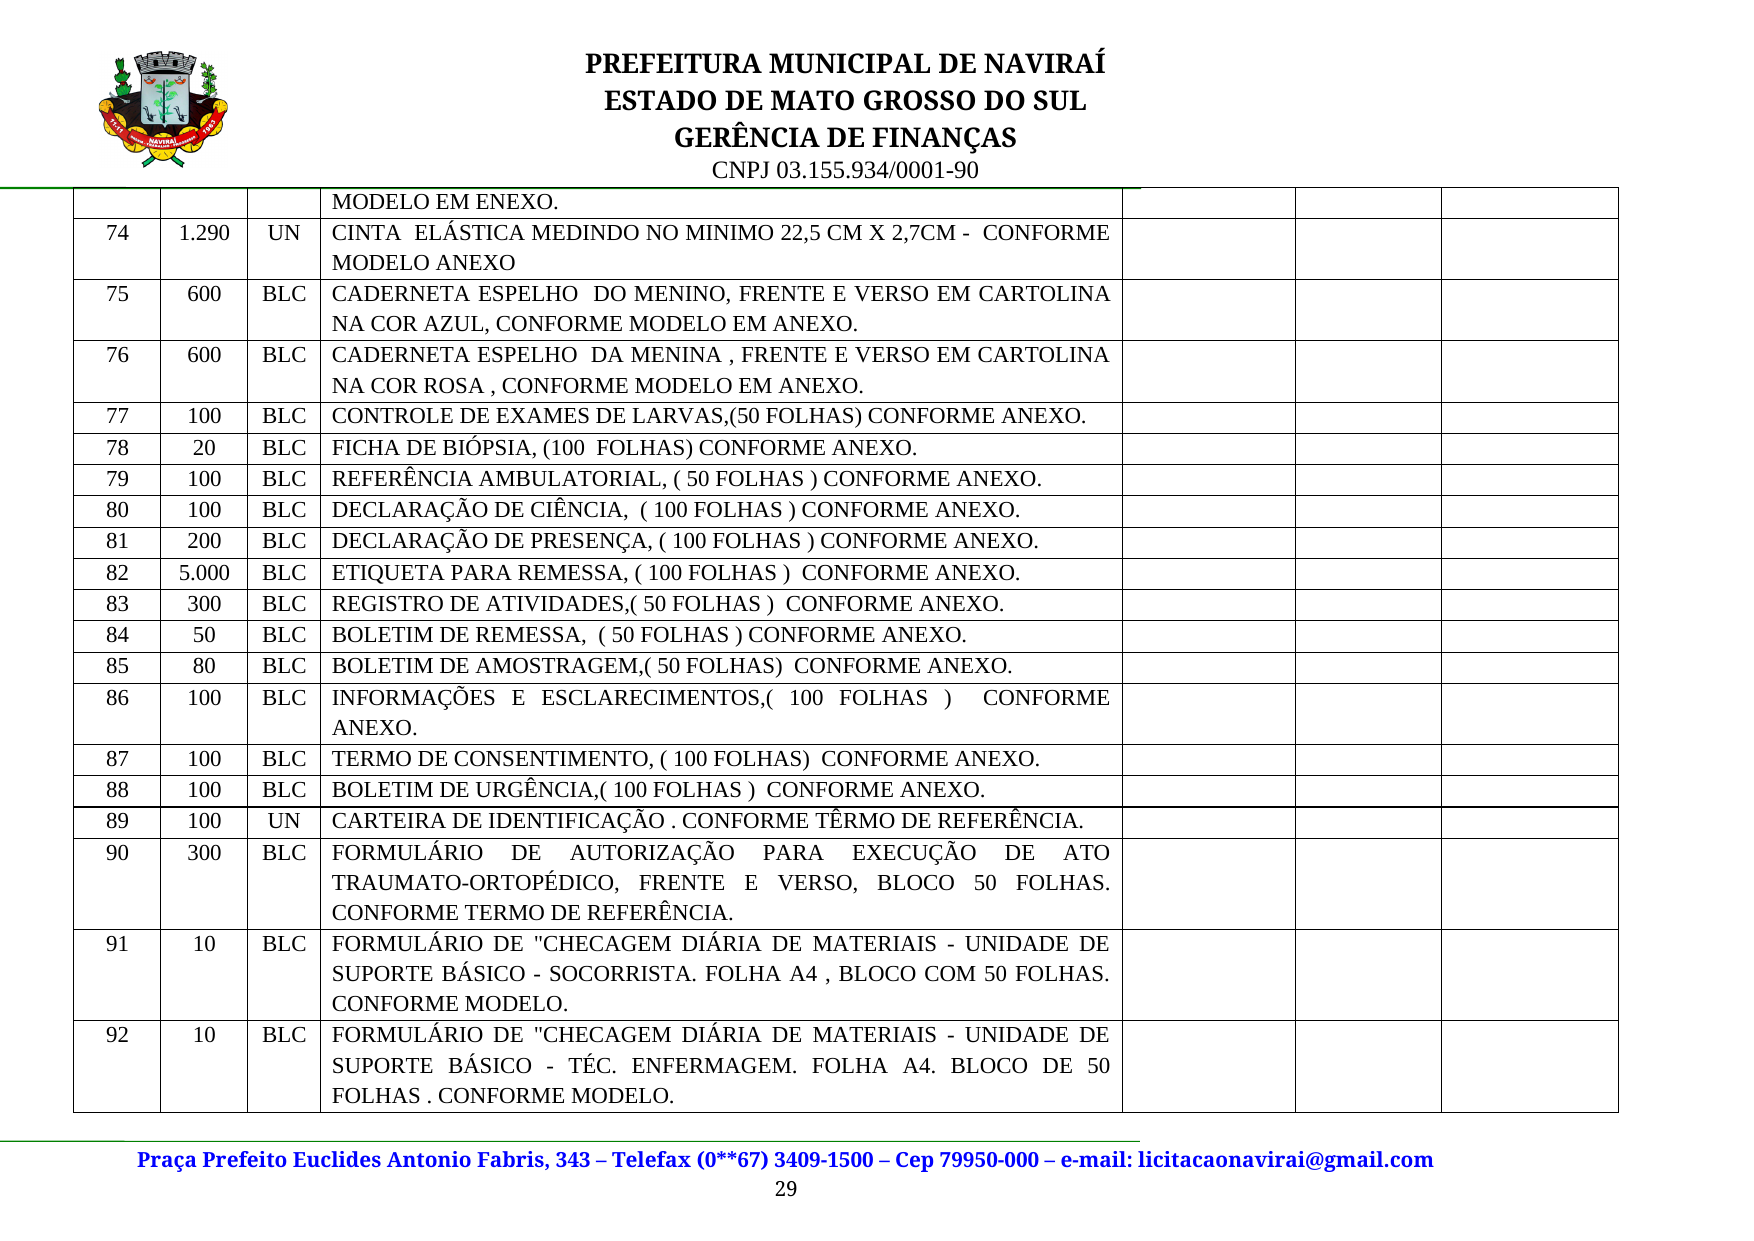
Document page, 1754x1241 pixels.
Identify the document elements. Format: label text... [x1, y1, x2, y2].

table_cell 92 [74, 1021, 160, 1112]
table_cell [1442, 1021, 1618, 1112]
table_cell [1296, 341, 1441, 402]
table_cell REFERÊNCIA AMBULATORIAL, ( 50 FOLHAS ) CONFORME ANEXO. [321, 465, 1122, 495]
table_cell [1296, 745, 1441, 775]
table_cell [1123, 776, 1295, 806]
table_cell 1.290 [161, 219, 247, 279]
table_cell [1123, 528, 1295, 558]
table_cell 89 [74, 808, 160, 838]
table_cell [1442, 590, 1618, 620]
table_cell [1296, 188, 1441, 218]
table_cell [1296, 465, 1441, 495]
table_cell [1296, 930, 1441, 1020]
table_cell [1442, 776, 1618, 806]
table_cell BLC [248, 776, 320, 806]
table_cell [1123, 684, 1295, 744]
picture [98, 51, 228, 168]
table_cell ETIQUETA PARA REMESSA, ( 100 FOLHAS ) CONFORME ANEXO. [321, 559, 1122, 589]
table_cell TERMO DE CONSENTIMENTO, ( 100 FOLHAS) CONFORME ANEXO. [321, 745, 1122, 775]
table_cell FORMULÁRIO DE "CHECAGEM DIÁRIA DE MATERIAIS - UNIDADE DE SUPORTE BÁSICO - SOCORRISTA. FOLHA A4 , BLOCO COM 50 FOLHAS. CONFORME MODELO. [321, 930, 1122, 1020]
table_cell BLC [248, 528, 320, 558]
table_cell FICHA B DIABETE, FRENTE E VERSO BLOCO 100X1, CONFORME MODELO EM ENEXO. [321, 188, 1122, 218]
table_cell DECLARAÇÃO DE CIÊNCIA, ( 100 FOLHAS ) CONFORME ANEXO. [321, 496, 1122, 527]
table_cell [1123, 590, 1295, 620]
table_cell [1296, 219, 1441, 279]
table_cell 5.000 [161, 559, 247, 589]
table_cell [1123, 653, 1295, 683]
table_cell 100 [161, 808, 247, 838]
table_cell BLC [248, 590, 320, 620]
table_cell [1123, 839, 1295, 929]
table_cell 100 [161, 403, 247, 433]
table_cell [1442, 188, 1618, 218]
table_cell BLC [248, 434, 320, 464]
table_cell 75 [74, 280, 160, 340]
table_cell REGISTRO DE ATIVIDADES,( 50 FOLHAS ) CONFORME ANEXO. [321, 590, 1122, 620]
table_cell [1123, 559, 1295, 589]
table_cell BLC [248, 341, 320, 402]
table_cell UN [248, 808, 320, 838]
table_cell [1442, 219, 1618, 279]
table_cell CONTROLE DE EXAMES DE LARVAS,(50 FOLHAS) CONFORME ANEXO. [321, 403, 1122, 433]
table_cell 88 [74, 776, 160, 806]
table_cell [1296, 684, 1441, 744]
table_cell 80 [74, 496, 160, 527]
table_cell [1442, 341, 1618, 402]
table_cell 100 [161, 684, 247, 744]
table_cell [1296, 653, 1441, 683]
table_cell [1442, 839, 1618, 929]
table_cell [1296, 496, 1441, 527]
table_cell 84 [74, 621, 160, 652]
table_cell [1123, 930, 1295, 1020]
table_cell 81 [74, 528, 160, 558]
table_cell FORMULÁRIO DE AUTORIZAÇÃO PARA EXECUÇÃO DE ATO TRAUMATO-ORTOPÉDICO, FRENTE E VERSO, BLOCO 50 FOLHAS. CONFORME TERMO DE REFERÊNCIA. [321, 839, 1122, 929]
table_cell [1123, 621, 1295, 652]
table_cell [1442, 745, 1618, 775]
table_cell 600 [161, 341, 247, 402]
table_cell [1442, 653, 1618, 683]
table_cell BOLETIM DE AMOSTRAGEM,( 50 FOLHAS) CONFORME ANEXO. [321, 653, 1122, 683]
table_cell [1296, 839, 1441, 929]
table_cell [1442, 403, 1618, 433]
table_cell 300 [161, 590, 247, 620]
table_cell 91 [74, 930, 160, 1020]
table_cell DECLARAÇÃO DE PRESENÇA, ( 100 FOLHAS ) CONFORME ANEXO. [321, 528, 1122, 558]
table_cell 76 [74, 341, 160, 402]
table_cell [1442, 465, 1618, 495]
table_cell [1123, 1021, 1295, 1112]
table_cell [1442, 559, 1618, 589]
table_cell [1296, 559, 1441, 589]
table_cell BLC [248, 653, 320, 683]
table_cell 100 [161, 745, 247, 775]
table_cell INFORMAÇÕES E ESCLARECIMENTOS,( 100 FOLHAS ) CONFORME ANEXO. [321, 684, 1122, 744]
table_cell 100 [161, 496, 247, 527]
table_cell [1123, 465, 1295, 495]
table_cell BOLETIM DE URGÊNCIA,( 100 FOLHAS ) CONFORME ANEXO. [321, 776, 1122, 806]
table_cell 10 [161, 1021, 247, 1112]
table_cell BLC [248, 280, 320, 340]
table_cell [1296, 403, 1441, 433]
table_cell [1123, 496, 1295, 527]
table_cell 300 [161, 839, 247, 929]
table_cell CADERNETA ESPELHO DO MENINO, FRENTE E VERSO EM CARTOLINA NA COR AZUL, CONFORME MODELO EM ANEXO. [321, 280, 1122, 340]
table_cell [1123, 219, 1295, 279]
table_cell [1442, 280, 1618, 340]
table_cell BLC [248, 839, 320, 929]
table_cell 74 [74, 219, 160, 279]
table_cell CINTA ELÁSTICA MEDINDO NO MINIMO 22,5 CM X 2,7CM - CONFORME MODELO ANEXO [321, 219, 1122, 279]
table_cell 90 [74, 839, 160, 929]
table_cell CADERNETA ESPELHO DA MENINA , FRENTE E VERSO EM CARTOLINA NA COR ROSA , CONFORME MODELO EM ANEXO. [321, 341, 1122, 402]
table_cell BLC [248, 403, 320, 433]
table_cell [1442, 930, 1618, 1020]
table_cell [1296, 776, 1441, 806]
table_cell 79 [74, 465, 160, 495]
table_cell FORMULÁRIO DE "CHECAGEM DIÁRIA DE MATERIAIS - UNIDADE DE SUPORTE BÁSICO - TÉC. ENFERMAGEM. FOLHA A4. BLOCO DE 50 FOLHAS . CONFORME MODELO. [321, 1021, 1122, 1112]
table_cell 78 [74, 434, 160, 464]
table_cell 86 [74, 684, 160, 744]
table_cell [1296, 434, 1441, 464]
table_cell BLC [248, 559, 320, 589]
table_cell 83 [74, 590, 160, 620]
table_cell UN [248, 219, 320, 279]
table_cell 82 [74, 559, 160, 589]
table_cell 600 [161, 280, 247, 340]
table_cell [1123, 434, 1295, 464]
table_cell BOLETIM DE REMESSA, ( 50 FOLHAS ) CONFORME ANEXO. [321, 621, 1122, 652]
table_cell 100 [161, 188, 247, 218]
table_cell 10 [161, 930, 247, 1020]
table_cell [1296, 808, 1441, 838]
table_cell [1442, 808, 1618, 838]
table_cell BLC [248, 621, 320, 652]
table_cell 77 [74, 403, 160, 433]
table_cell BLC [248, 188, 320, 218]
table_cell BLC [248, 930, 320, 1020]
table_cell [1442, 684, 1618, 744]
table_cell FICHA DE BIÓPSIA, (100 FOLHAS) CONFORME ANEXO. [321, 434, 1122, 464]
table_cell [1123, 341, 1295, 402]
table_cell [1123, 280, 1295, 340]
table_cell 50 [161, 621, 247, 652]
table_cell [1296, 1021, 1441, 1112]
table_cell [1296, 590, 1441, 620]
table_cell 80 [161, 653, 247, 683]
table_cell 73 [74, 188, 160, 218]
table_cell [1123, 808, 1295, 838]
table_cell 85 [74, 653, 160, 683]
table_cell BLC [248, 684, 320, 744]
table_cell [1442, 528, 1618, 558]
table_cell CARTEIRA DE IDENTIFICAÇÃO . CONFORME TÊRMO DE REFERÊNCIA. [321, 808, 1122, 838]
table_cell [1442, 496, 1618, 527]
table_cell 200 [161, 528, 247, 558]
table_cell [1442, 621, 1618, 652]
table_cell [1123, 188, 1295, 218]
table_cell [1296, 621, 1441, 652]
table_cell BLC [248, 745, 320, 775]
table_cell [1296, 280, 1441, 340]
table_cell [1296, 528, 1441, 558]
table_cell BLC [248, 496, 320, 527]
table_cell [1123, 403, 1295, 433]
table_cell [1123, 745, 1295, 775]
table_cell 20 [161, 434, 247, 464]
table_cell BLC [248, 465, 320, 495]
table_cell 100 [161, 776, 247, 806]
table_cell 100 [161, 465, 247, 495]
table_cell BLC [248, 1021, 320, 1112]
table_cell 87 [74, 745, 160, 775]
table_cell [1442, 434, 1618, 464]
